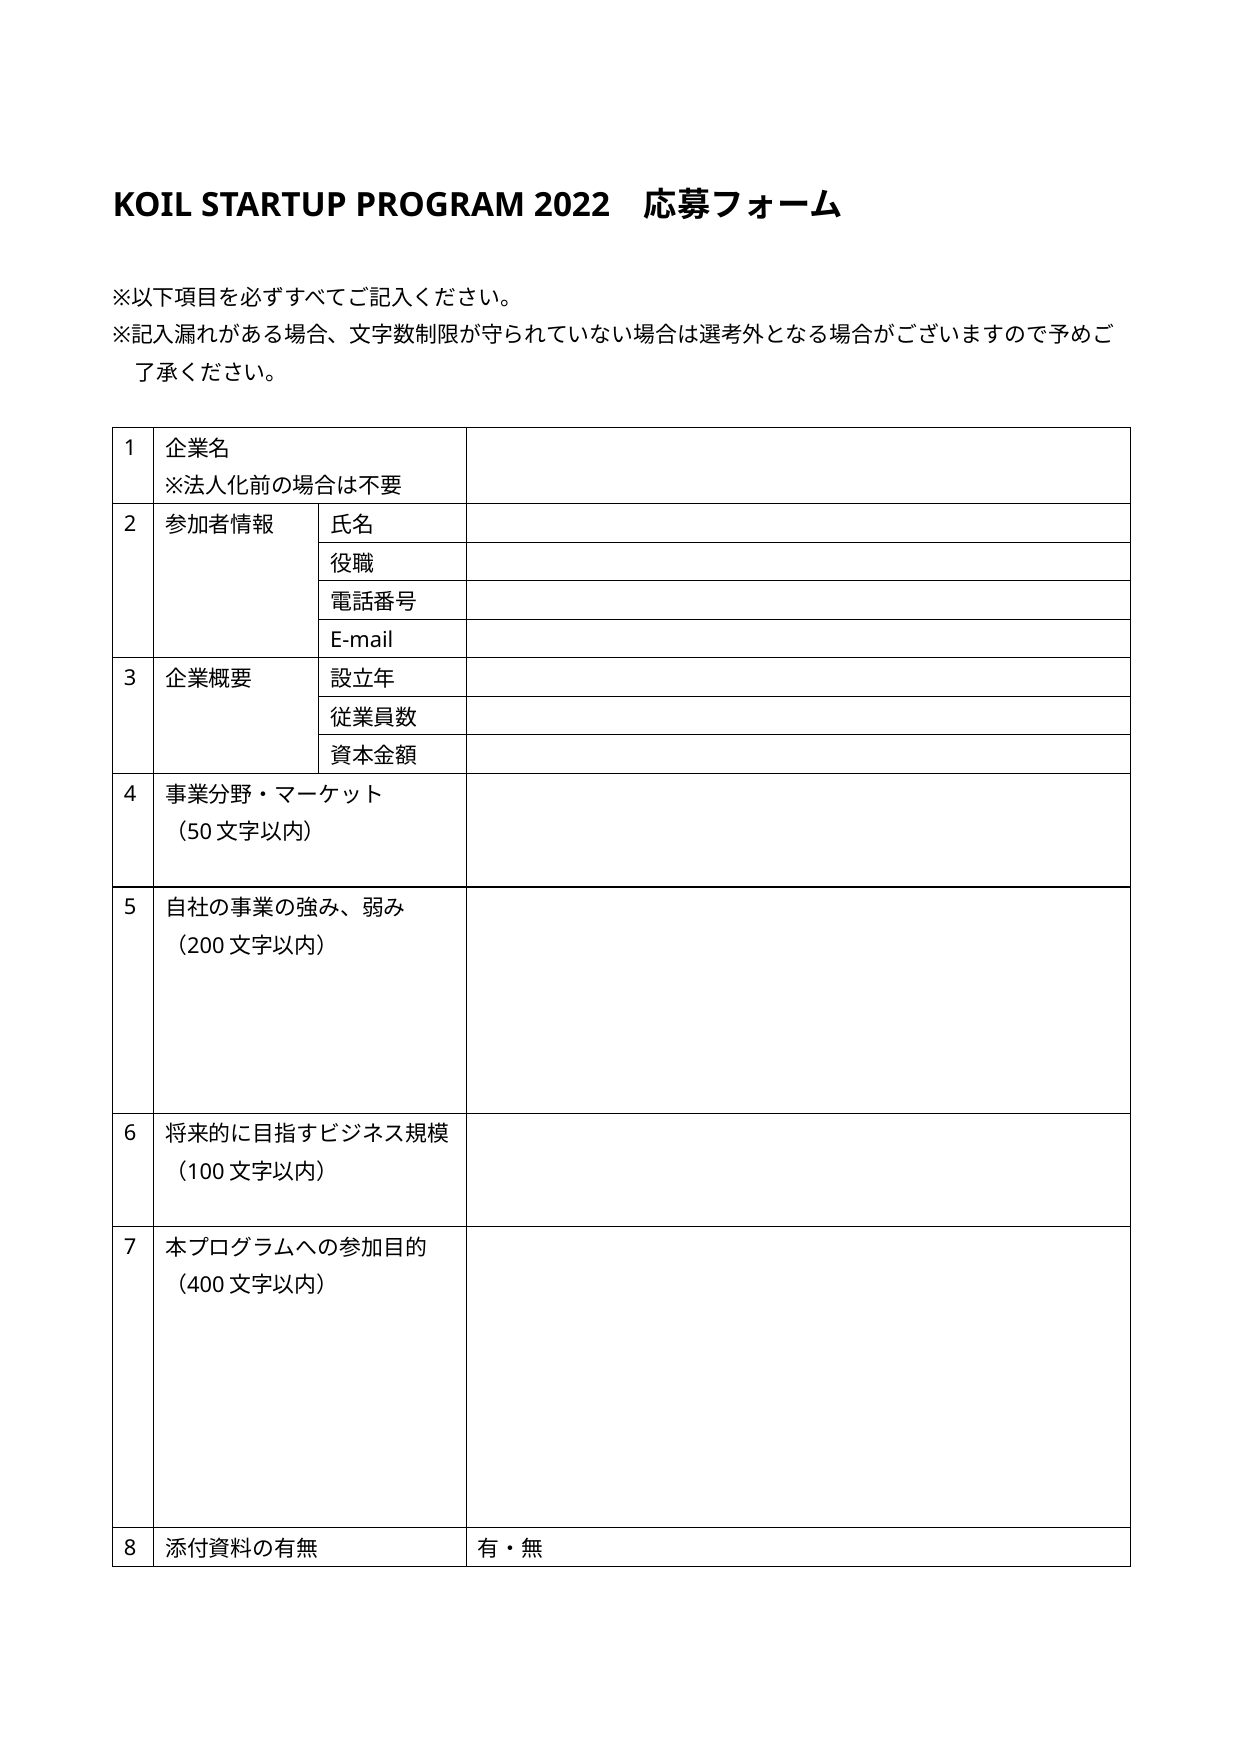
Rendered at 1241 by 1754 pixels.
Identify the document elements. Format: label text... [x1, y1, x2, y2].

table_header 企業名 ※法人化前の場合は不要 [154, 428, 466, 503]
table_header [467, 428, 1130, 503]
table_cell 役職 [319, 543, 466, 580]
table_cell 設立年 [319, 658, 466, 696]
table_cell 企業概要 [154, 658, 318, 773]
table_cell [154, 1528, 466, 1566]
table_cell 参加者情報 [154, 504, 318, 657]
table_cell [467, 581, 1130, 619]
table_cell [467, 543, 1130, 580]
table_cell [467, 1227, 1130, 1527]
table_cell 電話番号 [319, 581, 466, 619]
table_cell [467, 620, 1130, 657]
table_header 1 [113, 428, 153, 503]
table_cell [467, 735, 1130, 773]
table_cell 氏名 [319, 504, 466, 542]
table_cell 有・無 [467, 1528, 1130, 1566]
table_cell [467, 1114, 1130, 1226]
table_cell [467, 697, 1130, 734]
table_cell 5 [113, 888, 153, 1112]
table_cell 将来的に目指すビジネス規模 （100文字以内） [154, 1114, 466, 1226]
table_cell 従業員数 [319, 697, 466, 734]
table_cell 7 [113, 1227, 153, 1527]
table_cell 4 [113, 774, 153, 886]
table_cell 6 [113, 1114, 153, 1226]
table_cell 事業分野・マーケット （50文字以内） [154, 774, 466, 886]
table_cell 8 [113, 1528, 153, 1566]
table_cell 自社の事業の強み、弱み （200文字以内） [154, 888, 466, 1112]
table_cell 本プログラムへの参加目的 （400文字以内） [154, 1227, 466, 1527]
table_cell 3 [113, 658, 153, 773]
table_cell [467, 774, 1130, 886]
table_cell [467, 888, 1130, 1112]
table_cell E-mail [319, 620, 466, 657]
table_cell [467, 658, 1130, 696]
table_cell 2 [113, 504, 153, 657]
text ※以下項目を必ずすべてご記入ください。 [112, 277, 1128, 314]
text KOIL STARTUP PROGRAM 2022 応募フォーム [112, 164, 1128, 239]
table_cell 資本金額 [319, 735, 466, 773]
text ※記入漏れがある場合、文字数制限が守られていない場合は選考外となる場合がございますので予めご了承ください。 [112, 314, 1128, 389]
table_cell [467, 504, 1130, 542]
